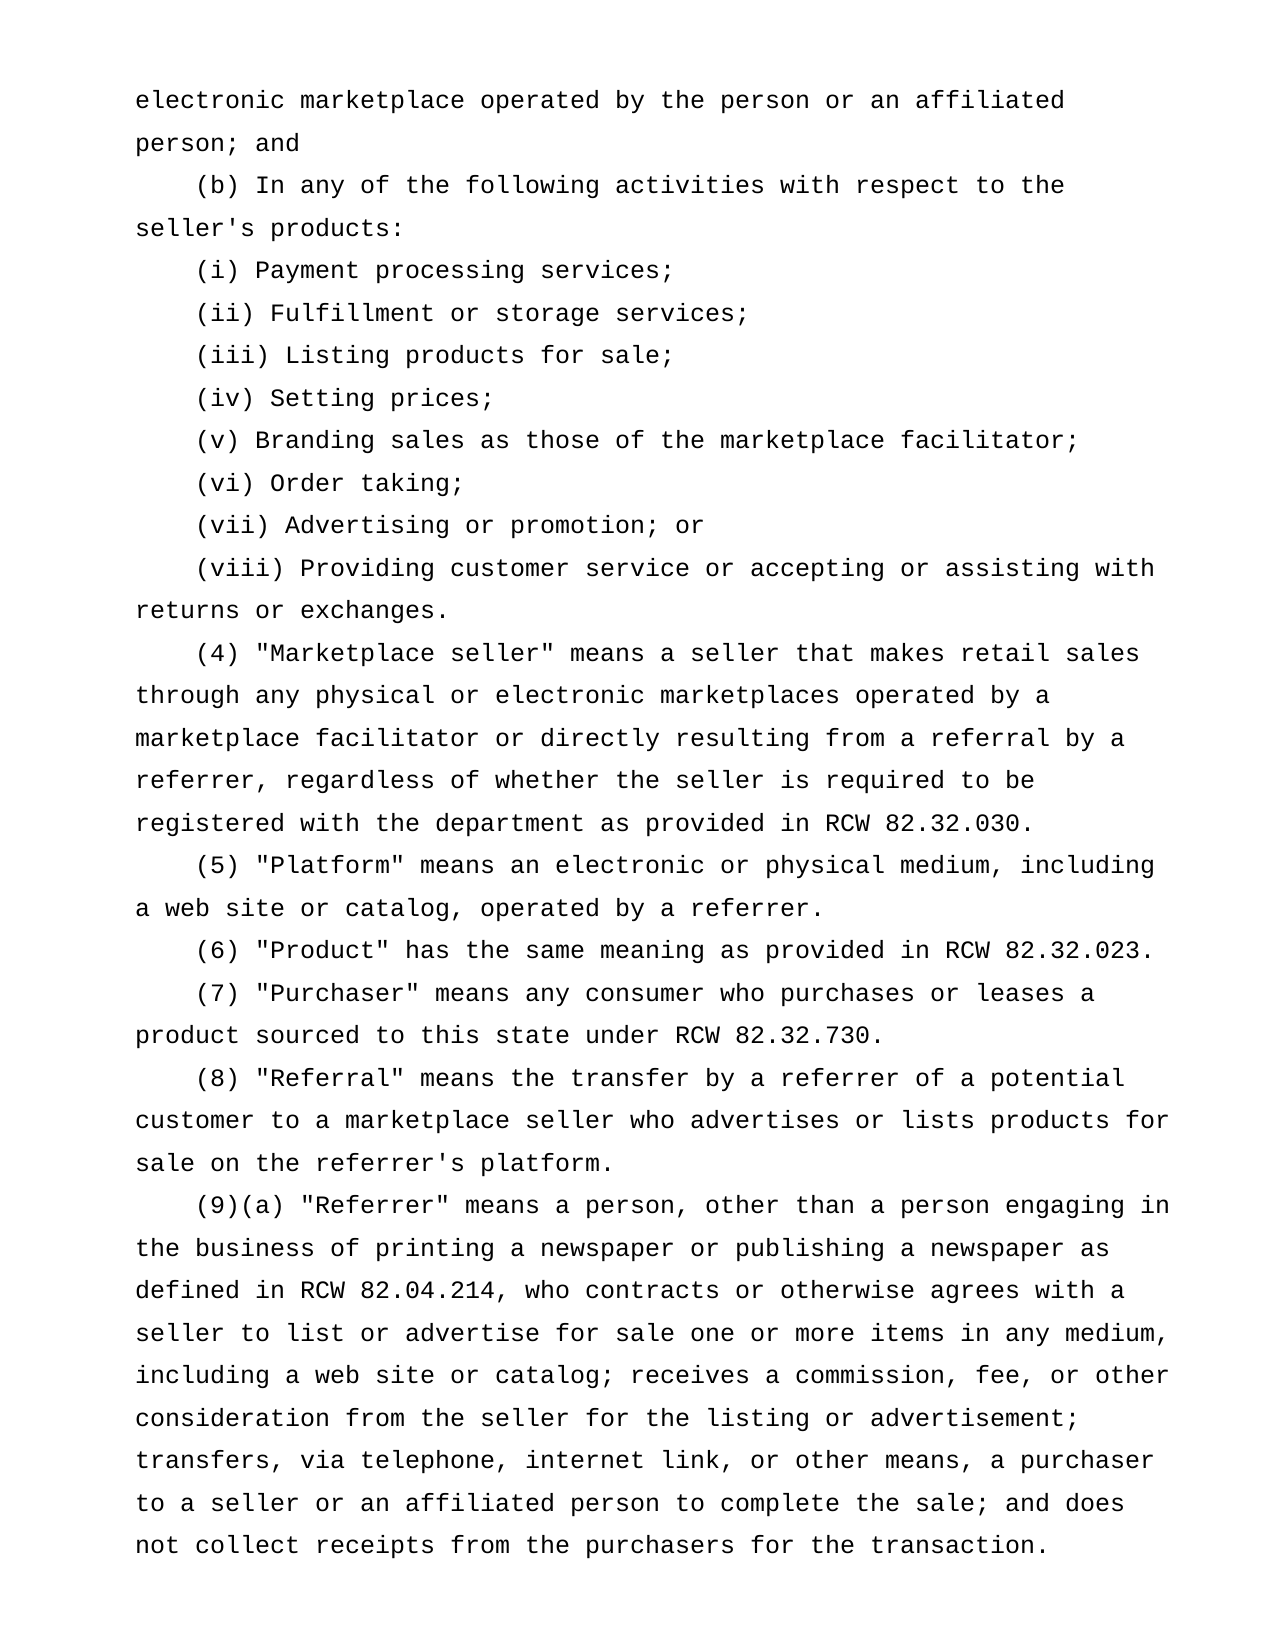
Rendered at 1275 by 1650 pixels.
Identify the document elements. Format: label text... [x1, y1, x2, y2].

text (7) "Purchaser" means any consumer who purchases or leases a product sourced to this state under RCW 82.32.730. [135, 967, 1170, 1052]
text (viii) Providing customer service or accepting or assisting with returns or exchanges. [135, 542, 1170, 627]
text (6) "Product" has the same meaning as provided in RCW 82.32.023. [135, 925, 1170, 967]
text (v) Branding sales as those of the marketplace facilitator; [135, 415, 1170, 457]
text (9)(a) "Referrer" means a person, other than a person engaging in the business of printing a newspaper or publishing a newspaper as defined in RCW 82.04.214, who contracts or otherwise agrees with a seller to list or advertise for sale one or more items in any medium, including a web site or catalog; receives a commission, fee, or other consideration from the seller for the listing or advertisement; transfers, via telephone, internet link, or other means, a purchaser to a seller or an affiliated person to complete the sale; and does not collect receipts from the purchasers for the transaction. [135, 1180, 1170, 1562]
text (b) In any of the following activities with respect to the seller's products: [135, 160, 1170, 245]
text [135, 75, 1170, 160]
text (vi) Order taking; [135, 457, 1170, 500]
text (ii) Fulfillment or storage services; [135, 287, 1170, 330]
text (iii) Listing products for sale; [135, 330, 1170, 372]
text (8) "Referral" means the transfer by a referrer of a potential customer to a marketplace seller who advertises or lists products for sale on the referrer's platform. [135, 1052, 1170, 1180]
text (i) Payment processing services; [135, 245, 1170, 287]
text (vii) Advertising or promotion; or [135, 500, 1170, 542]
text (4) "Marketplace seller" means a seller that makes retail sales through any physical or electronic marketplaces operated by a marketplace facilitator or directly resulting from a referral by a referrer, regardless of whether the seller is required to be registered with the department as provided in RCW 82.32.030. [135, 627, 1170, 840]
text (5) "Platform" means an electronic or physical medium, including a web site or catalog, operated by a referrer. [135, 840, 1170, 925]
text (iv) Setting prices; [135, 372, 1170, 415]
